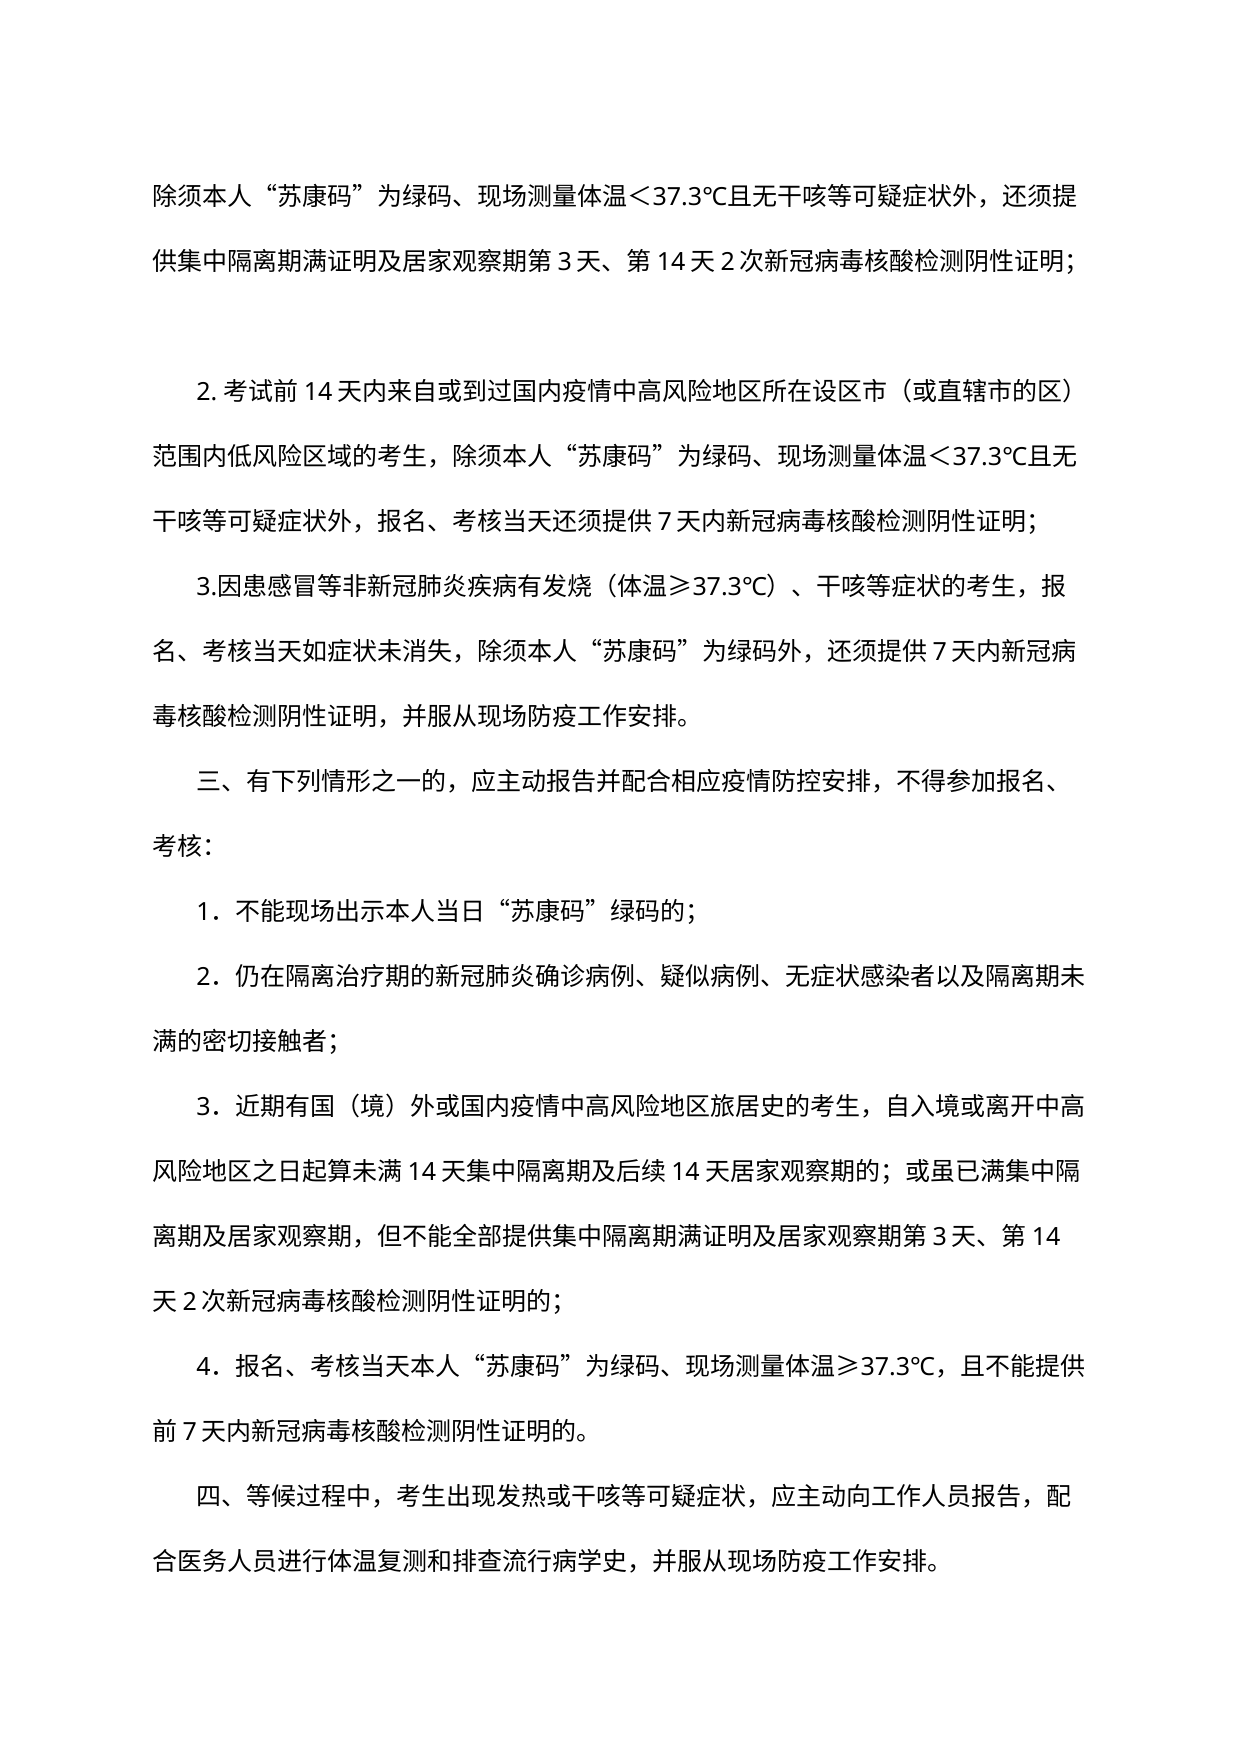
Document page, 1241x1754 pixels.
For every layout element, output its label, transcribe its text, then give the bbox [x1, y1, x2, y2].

text 四、等候过程中，考生出现发热或干咳等可疑症状，应主动向工作人员报告，配合医务人员进行体温复测和排查流行病学史，并服从现场防疫工作安排。 [152, 1462, 1088, 1592]
text 三、有下列情形之一的，应主动报告并配合相应疫情防控安排，不得参加报名、考核： [152, 747, 1088, 877]
text 3．近期有国（境）外或国内疫情中高风险地区旅居史的考生，自入境或离开中高风险地区之日起算未满14天集中隔离期及后续14天居家观察期的；或虽已满集中隔离期及居家观察期，但不能全部提供集中隔离期满证明及居家观察期第3天、第14天2次新冠病毒核酸检测阴性证明的； [152, 1072, 1088, 1332]
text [152, 162, 1088, 357]
text 2. 考试前14天内来自或到过国内疫情中高风险地区所在设区市（或直辖市的区）范围内低风险区域的考生，除须本人“苏康码”为绿码、现场测量体温＜37.3℃且无干咳等可疑症状外，报名、考核当天还须提供7天内新冠病毒核酸检测阴性证明； [152, 357, 1088, 552]
text 4．报名、考核当天本人“苏康码”为绿码、现场测量体温≥37.3℃，且不能提供前7天内新冠病毒核酸检测阴性证明的。 [152, 1332, 1088, 1462]
text 1．不能现场出示本人当日“苏康码”绿码的； [152, 877, 1088, 942]
text 2．仍在隔离治疗期的新冠肺炎确诊病例、疑似病例、无症状感染者以及隔离期未满的密切接触者； [152, 942, 1088, 1072]
text 3.因患感冒等非新冠肺炎疾病有发烧（体温≥37.3℃）、干咳等症状的考生，报名、考核当天如症状未消失，除须本人“苏康码”为绿码外，还须提供7天内新冠病毒核酸检测阴性证明，并服从现场防疫工作安排。 [152, 552, 1088, 747]
